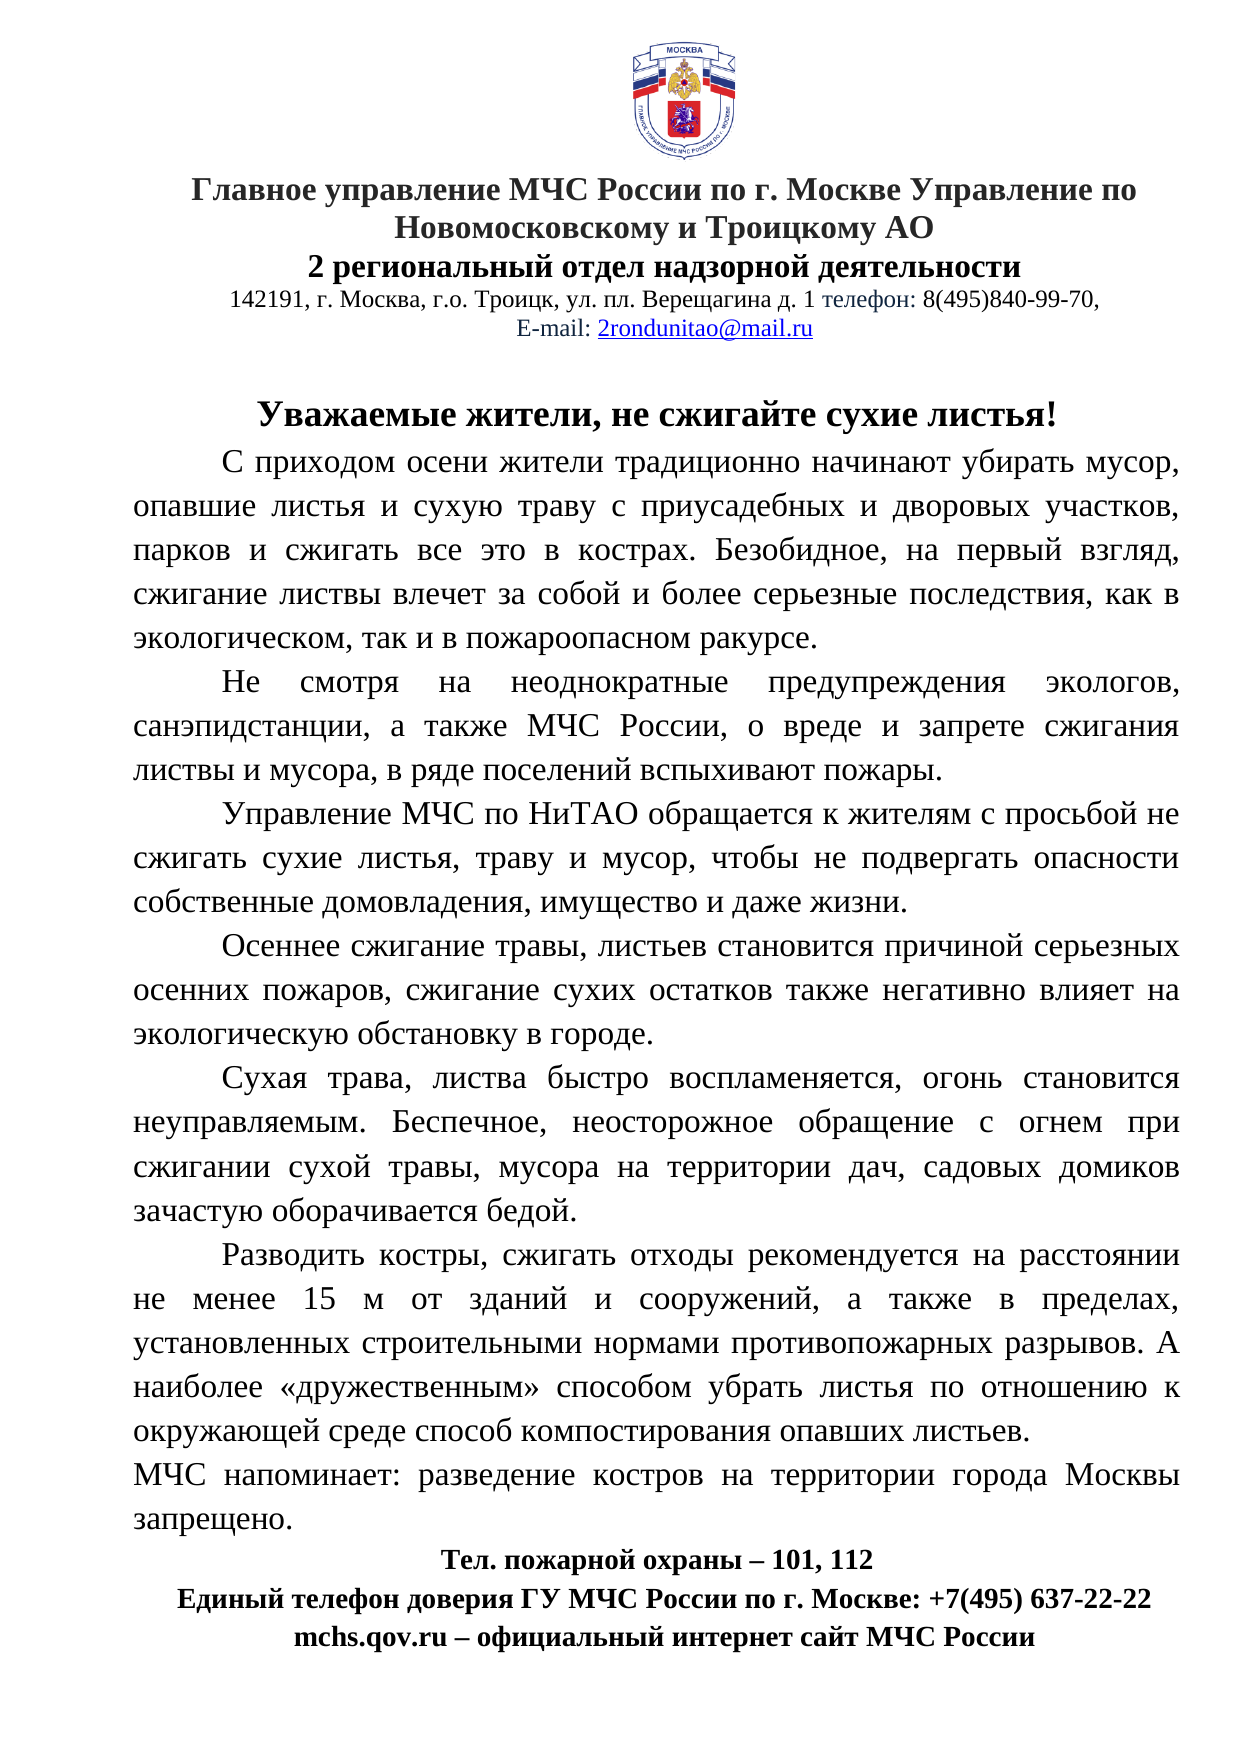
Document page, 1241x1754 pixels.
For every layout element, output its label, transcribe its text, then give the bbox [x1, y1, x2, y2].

text 2 региональный отдел надзорной деятельности [148, 246, 1181, 284]
list Уважаемые жители, не сжигайте сухие листья! [133, 391, 1181, 434]
list С приходом осени жители традиционно начинают убирать мусор, опавшие листья и сухую траву с приусадебных и дворовых участков, парков и сжигать все это в кострах. Безобидное, на первый взгляд, сжигание листвы влечет за собой и более серьезные последствия, как в экологическом, так и в пожароопасном ракурсе. [133, 441, 1181, 655]
text E-mail: 2rondunitao@mail.ru [148, 313, 1181, 342]
list Разводить костры, сжигать отходы рекомендуется на расстоянии не менее 15 м от зданий и сооружений, а также в пределах, установленных строительными нормами противопожарных разрывов. А наиболее «дружественным» способом убрать листья по отношению к окружающей среде способ компостирования опавших листьев. [133, 1234, 1181, 1448]
list Осеннее сжигание травы, листьев становится причиной серьезных осенних пожаров, сжигание сухих остатков также негативно влияет на экологическую обстановку в городе. [133, 926, 1181, 1052]
list Тел. пожарной охраны – 101, 112 [133, 1542, 1181, 1576]
list Единый телефон доверия ГУ МЧС России по г. Москве: +7(495) 637-22-22 [148, 1581, 1181, 1614]
text Главное управление МЧС России по г. Москве Управление по Новомосковскому и Троицкому АО [148, 169, 1181, 246]
picture [632, 41, 736, 162]
list mchs.qov.ru – официальный интернет сайт МЧС России [148, 1619, 1181, 1653]
list Сухая трава, листва быстро воспламеняется, огонь становится неуправляемым. Беспечное, неосторожное обращение с огнем при сжигании сухой травы, мусора на территории дач, садовых домиков зачастую оборачивается бедой. [133, 1058, 1181, 1228]
list Не смотря на неоднократные предупреждения экологов, санэпидстанции, а также МЧС России, о вреде и запрете сжигания листвы и мусора, в ряде поселений вспыхивают пожары. [133, 661, 1181, 788]
list МЧС напоминает: разведение костров на территории города Москвы запрещено. [133, 1454, 1181, 1537]
list Управление МЧС по НиТАО обращается к жителям с просьбой не сжигать сухие листья, траву и мусор, чтобы не подвергать опасности собственные домовладения, имущество и даже жизни. [133, 793, 1181, 920]
text 142191, г. Москва, г.о. Троицк, ул. пл. Верещагина д. 1 телефон: 8(495)840-99-70, [148, 284, 1181, 313]
